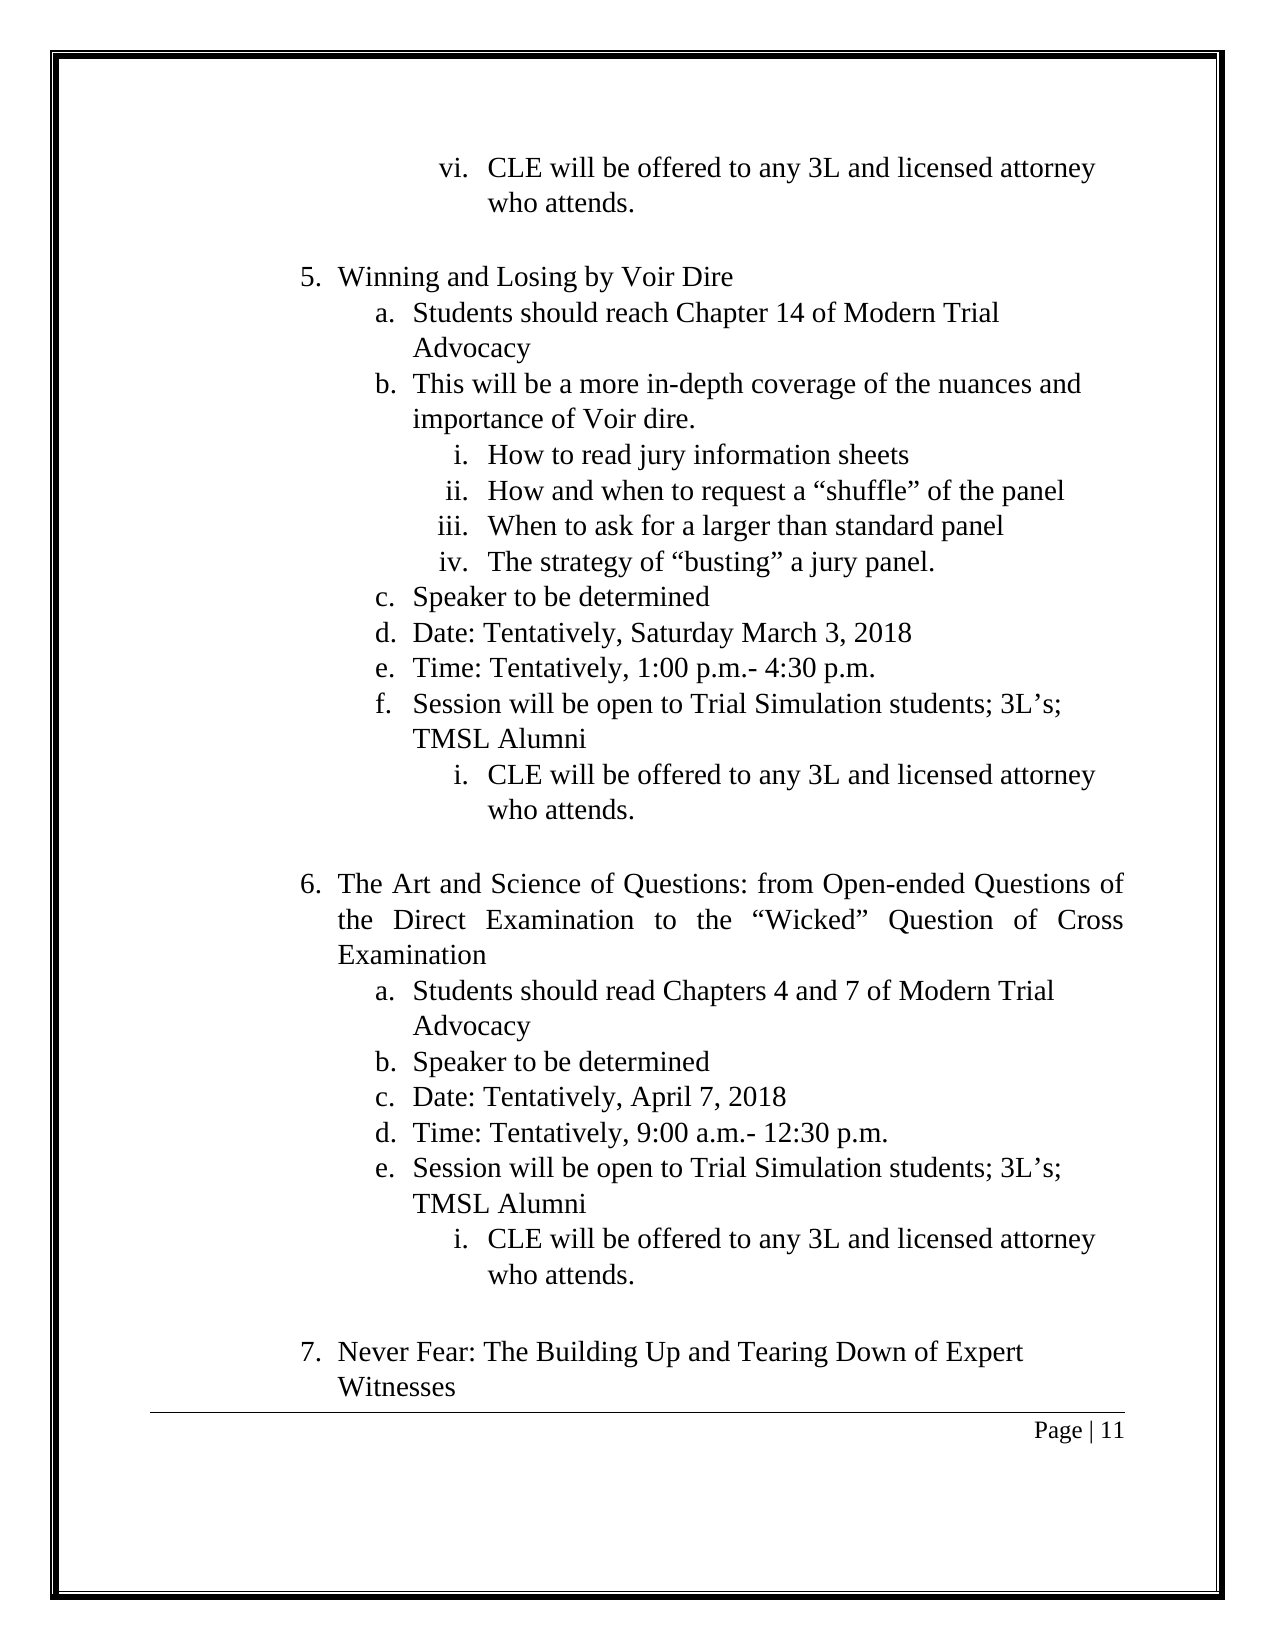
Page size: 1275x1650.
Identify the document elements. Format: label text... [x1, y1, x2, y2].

list The strategy of “busting” a jury panel. [469, 544, 1125, 577]
list Winning and Losing by Voir Dire [300, 259, 1125, 293]
list Date: Tentatively, Saturday March 3, 2018 [375, 615, 1125, 648]
list Never Fear: The Building Up and Tearing Down of Expert Witnesses [300, 1334, 1125, 1403]
list Speaker to be determined [375, 579, 1125, 613]
list Time: Tentatively, 1:00 p.m.- 4:30 p.m. [375, 650, 1125, 684]
list How to read jury information sheets [469, 437, 1125, 471]
list The Art and Science of Questions: from Open-ended Questions of the Direct Examination to the “Wicked” Question of Cross Examination [300, 866, 1125, 971]
list When to ask for a larger than standard panel [469, 508, 1125, 542]
list Session will be open to Trial Simulation students; 3L’s; TMSL Alumni [375, 1151, 1125, 1220]
list Time: Tentatively, 9:00 a.m.- 12:30 p.m. [375, 1115, 1125, 1149]
list Students should reach Chapter 14 of Modern Trial Advocacy [375, 295, 1125, 364]
list CLE will be offered to any 3L and licensed attorney who attends. [469, 1222, 1125, 1291]
list CLE will be offered to any 3L and licensed attorney who attends. [469, 757, 1125, 826]
list Session will be open to Trial Simulation students; 3L’s; TMSL Alumni [375, 686, 1125, 755]
list CLE will be offered to any 3L and licensed attorney who attends. [469, 150, 1125, 219]
list Students should read Chapters 4 and 7 of Modern Trial Advocacy [375, 973, 1125, 1042]
list This will be a more in-depth coverage of the nuances and importance of Voir dire. [375, 366, 1125, 435]
list Speaker to be determined [375, 1044, 1125, 1078]
list How and when to request a “shuffle” of the panel [469, 473, 1125, 506]
list Date: Tentatively, April 7, 2018 [375, 1079, 1125, 1113]
